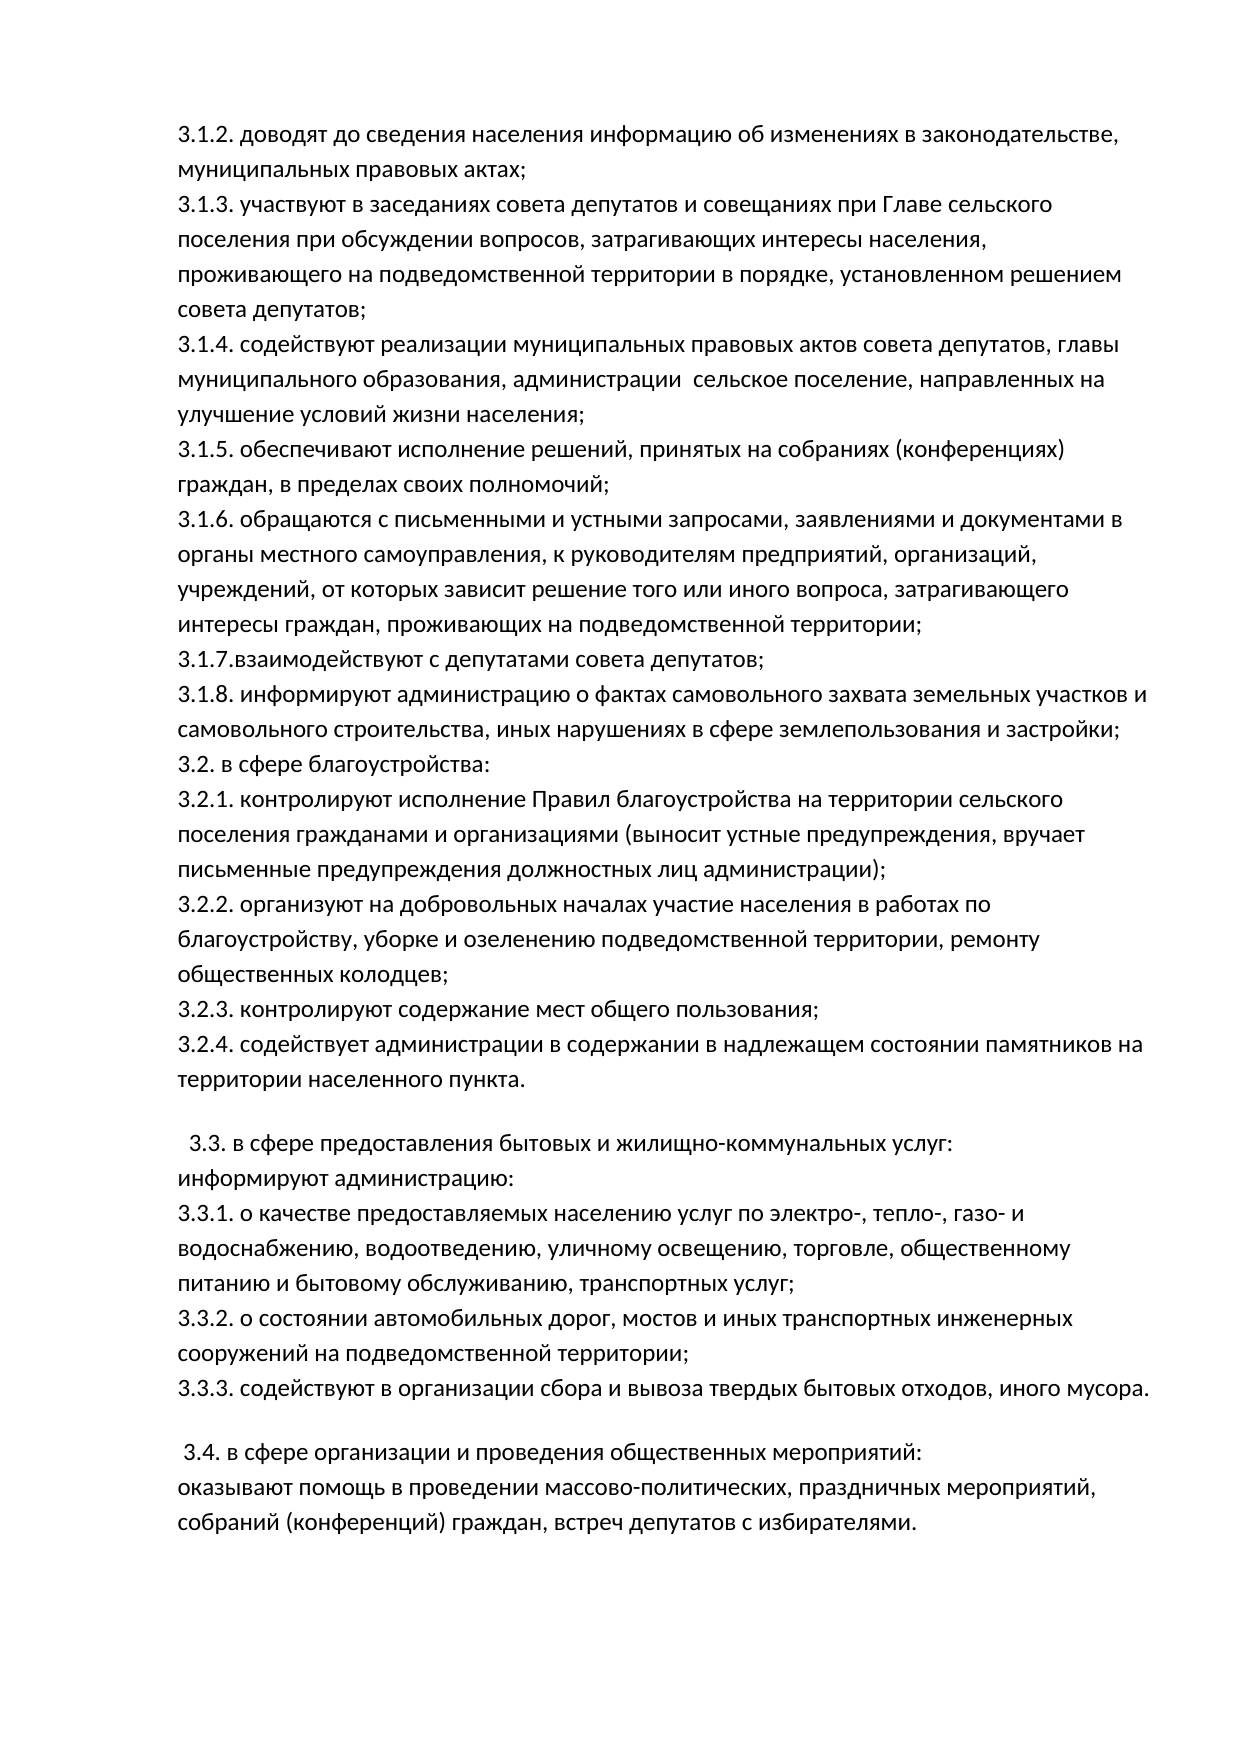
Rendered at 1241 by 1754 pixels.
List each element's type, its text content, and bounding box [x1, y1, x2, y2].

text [177, 118, 1152, 1094]
text 3.4. в сфере организации и проведения общественных мероприятий: оказывают помощь в проведении массово-политических, праздничных мероприятий, собраний (конференций) граждан, встреч депутатов с избирателями. [177, 1436, 1152, 1537]
text 3.3. в сфере предоставления бытовых и жилищно-коммунальных услуг: информируют администрацию: 3.3.1. о качестве предоставляемых населению услуг по электро-, тепло-, газо- и водоснабжению, водоотведению, уличному освещению, торговле, общественному питанию и бытовому обслуживанию, транспортных услуг; 3.3.2. о состоянии автомобильных дорог, мостов и иных транспортных инженерных сооружений на подведомственной территории; 3.3.3. содействуют в организации сбора и вывоза твердых бытовых отходов, иного мусора. [177, 1127, 1152, 1403]
